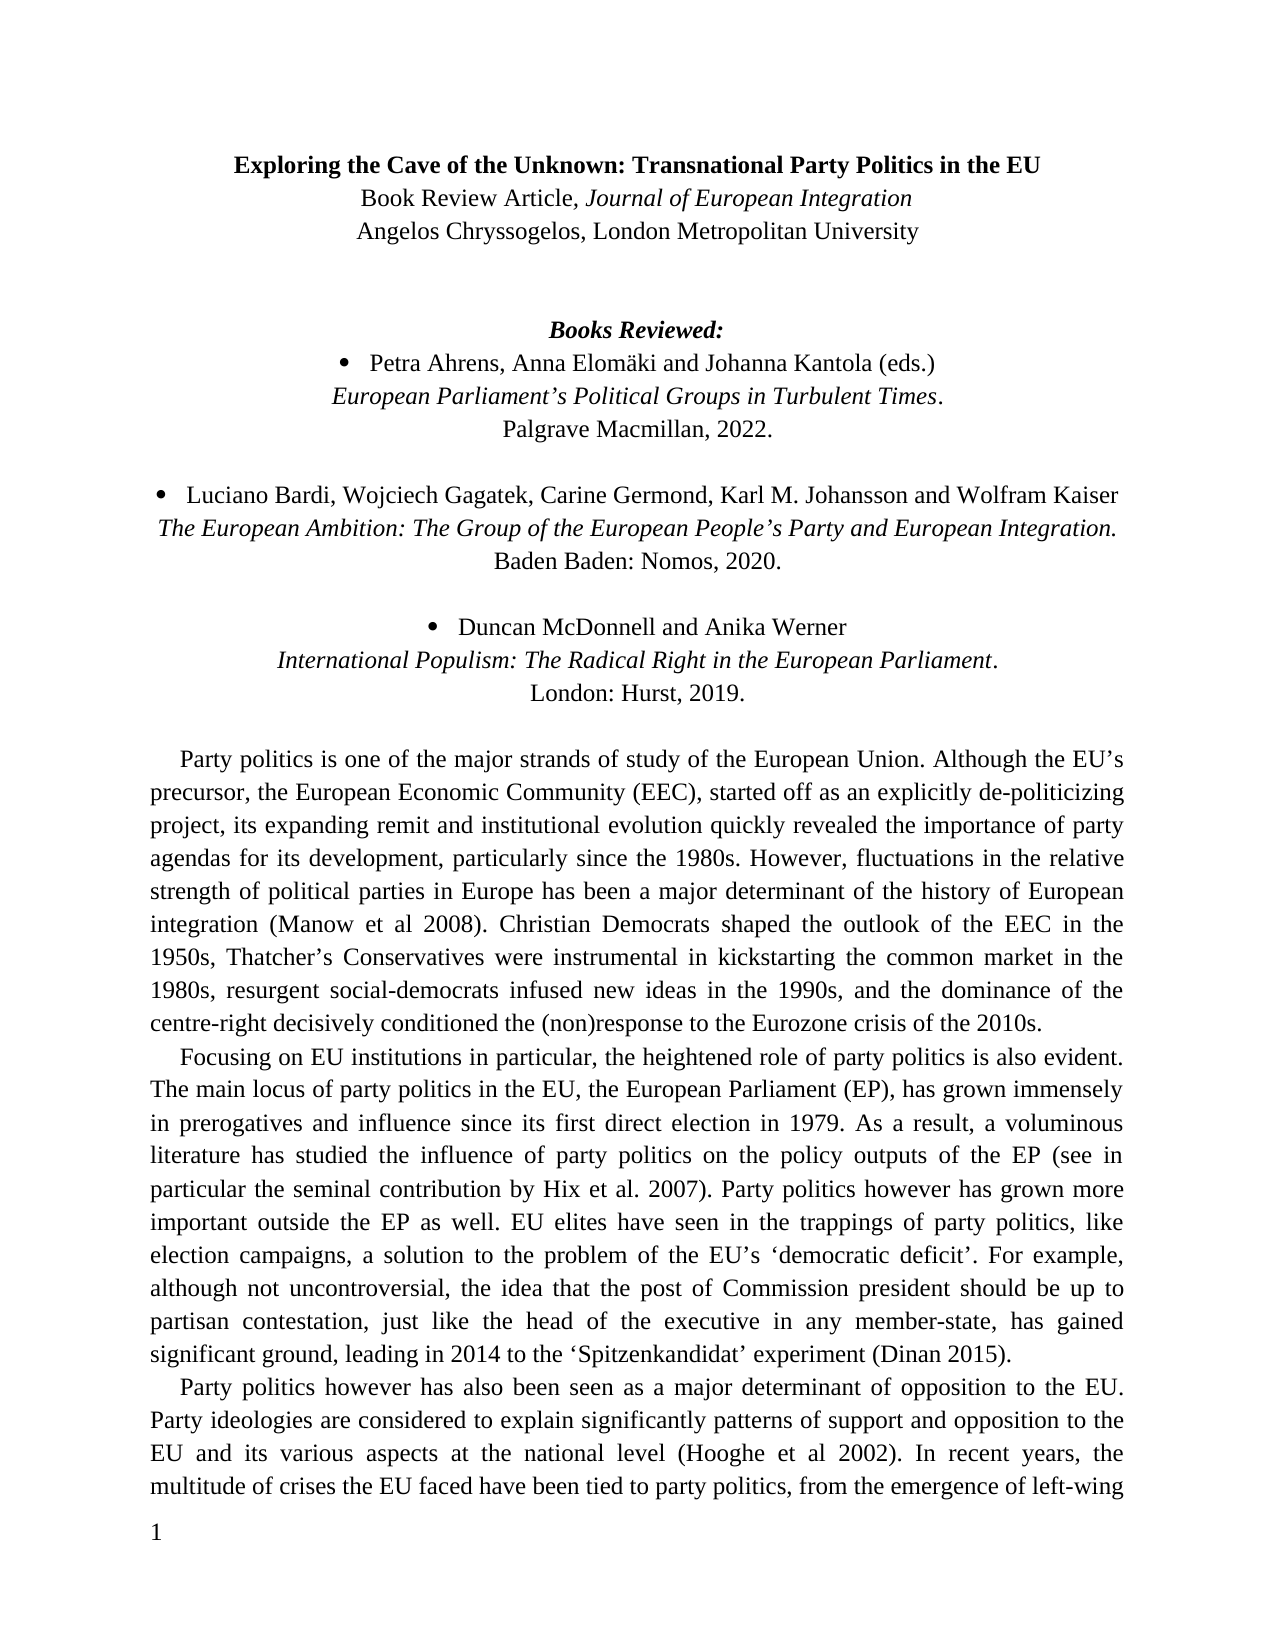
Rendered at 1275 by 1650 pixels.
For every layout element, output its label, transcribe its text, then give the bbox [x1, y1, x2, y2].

list Duncan McDonnell and Anika Werner [150, 612, 1125, 641]
text Palgrave Macmillan, 2022. [150, 414, 1125, 443]
text Exploring the Cave of the Unknown: Transnational Party Politics in the EU [150, 150, 1125, 179]
list Petra Ahrens, Anna Elomäki and Johanna Kantola (eds.) [150, 348, 1125, 377]
text Book Review Article, Journal of European Integration [150, 183, 1125, 212]
text International Populism: The Radical Right in the European Parliament. [150, 645, 1125, 674]
list Luciano Bardi, Wojciech Gagatek, Carine Germond, Karl M. Johansson and Wolfram Kaiser [150, 480, 1125, 509]
text Focusing on EU institutions in particular, the heightened role of party politics is also evident. The main locus of party politics in the EU, the European Parliament (EP), has grown immensely in prerogatives and influence since its first direct election in 1979. As a result, a voluminous literature has studied the influence of party politics on the policy outputs of the EP (see in particular the seminal contribution by Hix et al. 2007). Party politics however has grown more important outside the EP as well. EU elites have seen in the trappings of party politics, like election campaigns, a solution to the problem of the EU’s ‘democratic deficit’. For example, although not uncontroversial, the idea that the post of Commission president should be up to partisan contestation, just like the head of the executive in any member-state, has gained significant ground, leading in 2014 to the ‘Spitzenkandidat’ experiment (Dinan 2015). [150, 1042, 1125, 1367]
text Books Reviewed: [150, 315, 1125, 344]
text London: Hurst, 2019. [150, 678, 1125, 707]
text European Parliament’s Political Groups in Turbulent Times. [150, 381, 1125, 410]
text Party politics is one of the major strands of study of the European Union. Although the EU’s precursor, the European Economic Community (EEC), started off as an explicitly de-politicizing project, its expanding remit and institutional evolution quickly revealed the importance of party agendas for its development, particularly since the 1980s. However, fluctuations in the relative strength of political parties in Europe has been a major determinant of the history of European integration (Manow et al 2008). Christian Democrats shaped the outlook of the EEC in the 1950s, Thatcher’s Conservatives were instrumental in kickstarting the common market in the 1980s, resurgent social-democrats infused new ideas in the 1990s, and the dominance of the centre-right decisively conditioned the (non)response to the Eurozone crisis of the 2010s. [150, 744, 1125, 1037]
text Angelos Chryssogelos, London Metropolitan University [150, 216, 1125, 245]
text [150, 1372, 1125, 1499]
text The European Ambition: The Group of the European People’s Party and European Integration. Baden Baden: Nomos, 2020. [150, 513, 1125, 575]
